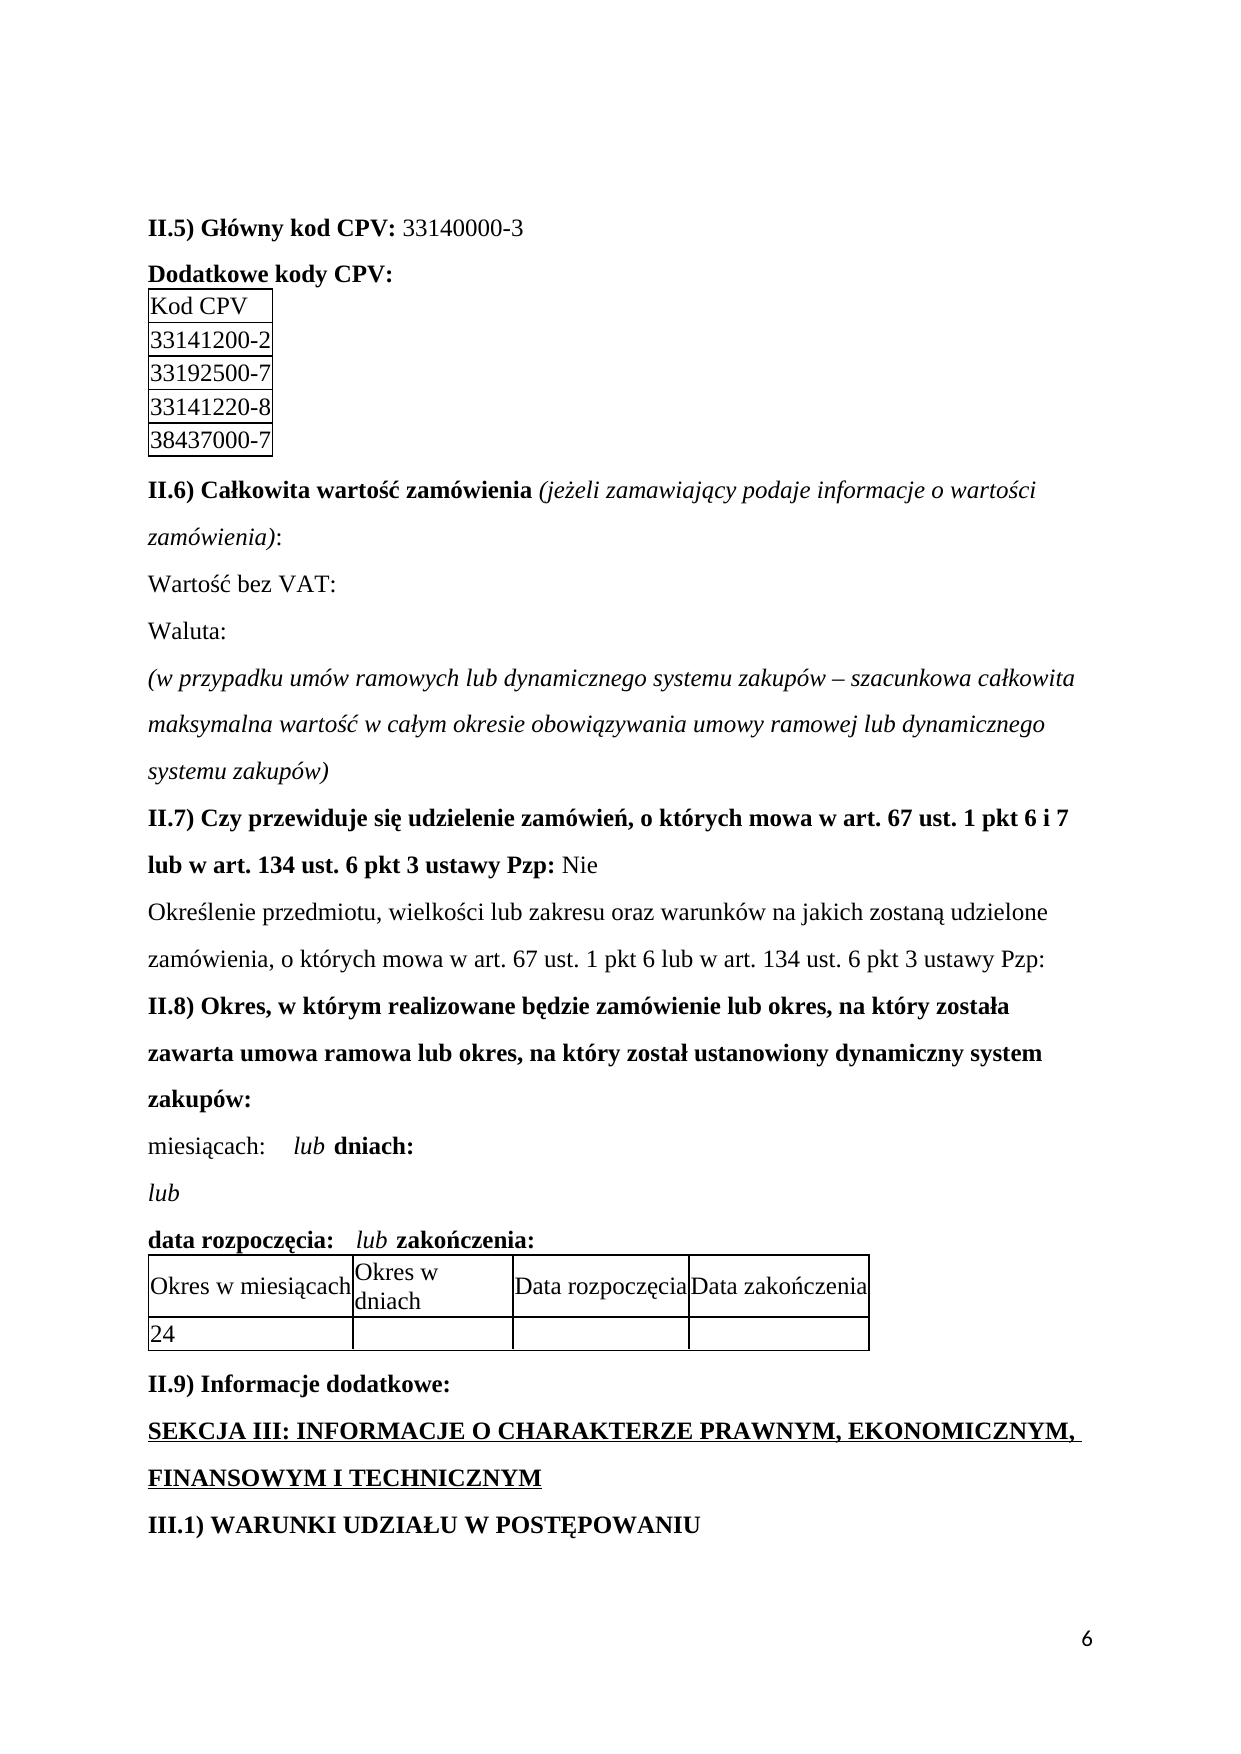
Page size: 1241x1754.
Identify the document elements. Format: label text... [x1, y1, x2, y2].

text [148, 148, 1093, 288]
table_cell 33141220-8 [149, 390, 272, 422]
table_cell [354, 1318, 512, 1349]
table_cell 33141200-2 [149, 323, 272, 355]
text III.1) WARUNKI UDZIAŁU W POSTĘPOWANIU [148, 1492, 1093, 1538]
table_cell 38437000-7 [149, 424, 272, 455]
text II.9) Informacje dodatkowe: [148, 1351, 1093, 1398]
table_cell [690, 1318, 868, 1349]
text SEKCJA III: INFORMACJE O CHARAKTERZE PRAWNYM, EKONOMICZNYM, FINANSOWYM I TECHNICZNYM [148, 1398, 1093, 1492]
text (w przypadku umów ramowych lub dynamicznego systemu zakupów – szacunkowa całkowita maksymalna wartość w całym okresie obowiązywania umowy ramowej lub dynamicznego systemu zakupów) [148, 644, 1093, 785]
table_header Okres w miesiącach [149, 1256, 352, 1316]
table_cell 33192500-7 [149, 357, 272, 388]
text II.7) Czy przewiduje się udzielenie zamówień, o których mowa w art. 67 ust. 1 pkt 6 i 7 lub w art. 134 ust. 6 pkt 3 ustawy Pzp: Nie Określenie przedmiotu, wielkości lub zakresu oraz warunków na jakich zostaną udzielone zamówienia, o których mowa w art. 67 ust. 1 pkt 6 lub w art. 134 ust. 6 pkt 3 ustawy Pzp: II.8) Okres, w którym realizowane będzie zamówienie lub okres, na który została zawarta umowa ramowa lub okres, na który został ustanowiony dynamiczny system zakupów: miesiącach: lub dniach: lub data rozpoczęcia: lub zakończenia: [148, 785, 1093, 1254]
text II.6) Całkowita wartość zamówienia (jeżeli zamawiający podaje informacje o wartości zamówienia): Wartość bez VAT: Waluta: [148, 457, 1093, 644]
table_cell 24 [149, 1318, 352, 1349]
table_cell [514, 1318, 688, 1349]
table_header Kod CPV [149, 290, 272, 322]
table_header Data zakończenia [690, 1256, 868, 1316]
table_header Data rozpoczęcia [514, 1256, 688, 1316]
table_header Okres w dniach [354, 1256, 512, 1316]
